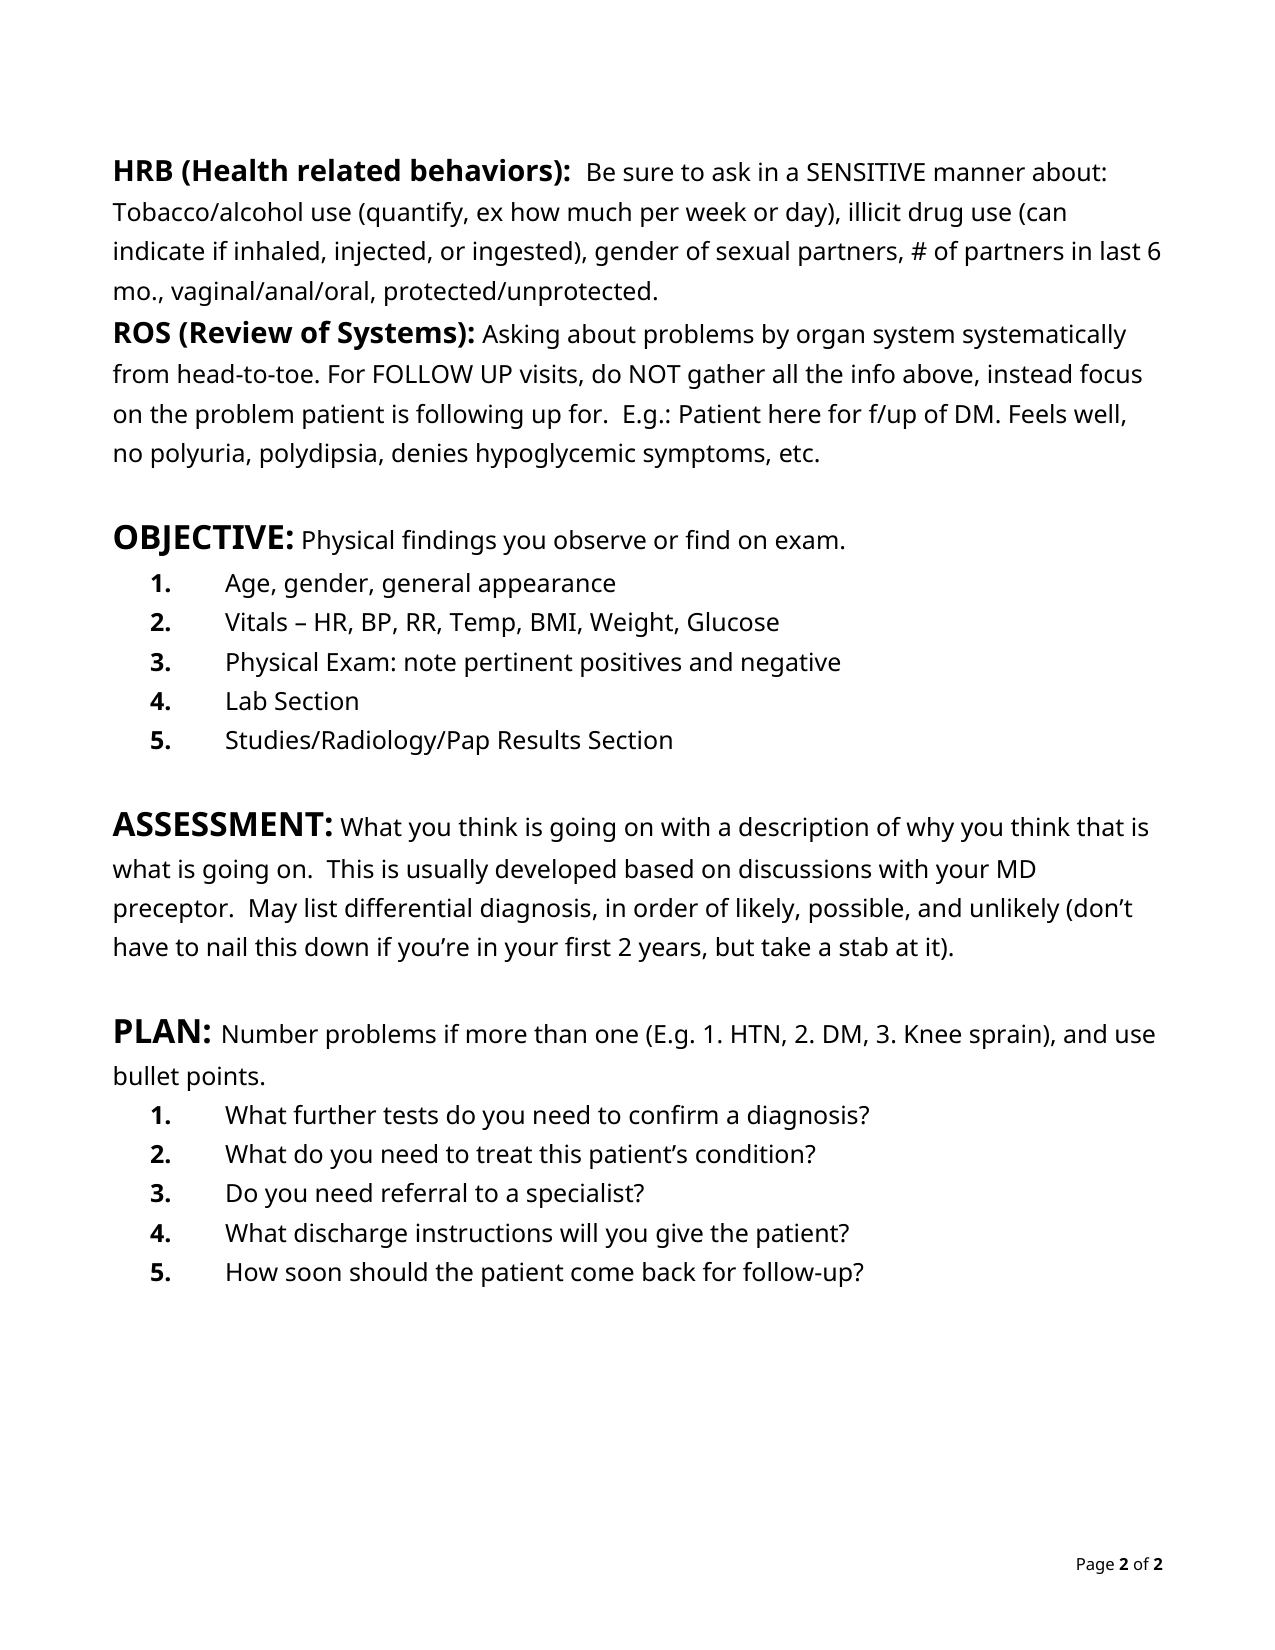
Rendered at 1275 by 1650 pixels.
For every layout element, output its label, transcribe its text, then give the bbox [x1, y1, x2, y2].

list How soon should the patient come back for follow-up? [150, 1254, 1162, 1288]
text HRB (Health related behaviors): Be sure to ask in a SENSITIVE manner about: Tobacco/alcohol use (quantify, ex how much per week or day), illicit drug use (can indicate if inhaled, injected, or ingested), gender of sexual partners, # of partners in last 6 mo., vaginal/anal/oral, protected/unprotected. [112, 150, 1162, 307]
text OBJECTIVE: Physical findings you observe or find on exam. [112, 514, 1162, 559]
list Studies/Radiology/Pap Results Section [150, 723, 1162, 757]
text ROS (Review of Systems): Asking about problems by organ system systematically from head-to-toe. For FOLLOW UP visits, do NOT gather all the info above, instead focus on the problem patient is following up for. E.g.: Patient here for f/up of DM. Feels well, no polyuria, polydipsia, denies hypoglycemic symptoms, etc. [112, 312, 1162, 469]
list Do you need referral to a specialist? [150, 1176, 1162, 1210]
list What further tests do you need to confirm a diagnosis? [150, 1098, 1162, 1132]
list Physical Exam: note pertinent positives and negative [150, 644, 1162, 678]
list What do you need to treat this patient’s condition? [150, 1137, 1162, 1171]
list Age, gender, general appearance [150, 566, 1162, 600]
text ASSESSMENT: What you think is going on with a description of why you think that is what is going on. This is usually developed based on discussions with your MD preceptor. May list differential diagnosis, in order of likely, possible, and unlikely (don’t have to nail this down if you’re in your first 2 years, but take a stab at it). [112, 801, 1162, 964]
list Vitals – HR, BP, RR, Temp, BMI, Weight, Glucose [150, 605, 1162, 639]
list What discharge instructions will you give the patient? [150, 1215, 1162, 1249]
list Lab Section [150, 683, 1162, 717]
text PLAN: Number problems if more than one (E.g. 1. HTN, 2. DM, 3. Knee sprain), and use bullet points. [112, 1008, 1162, 1093]
